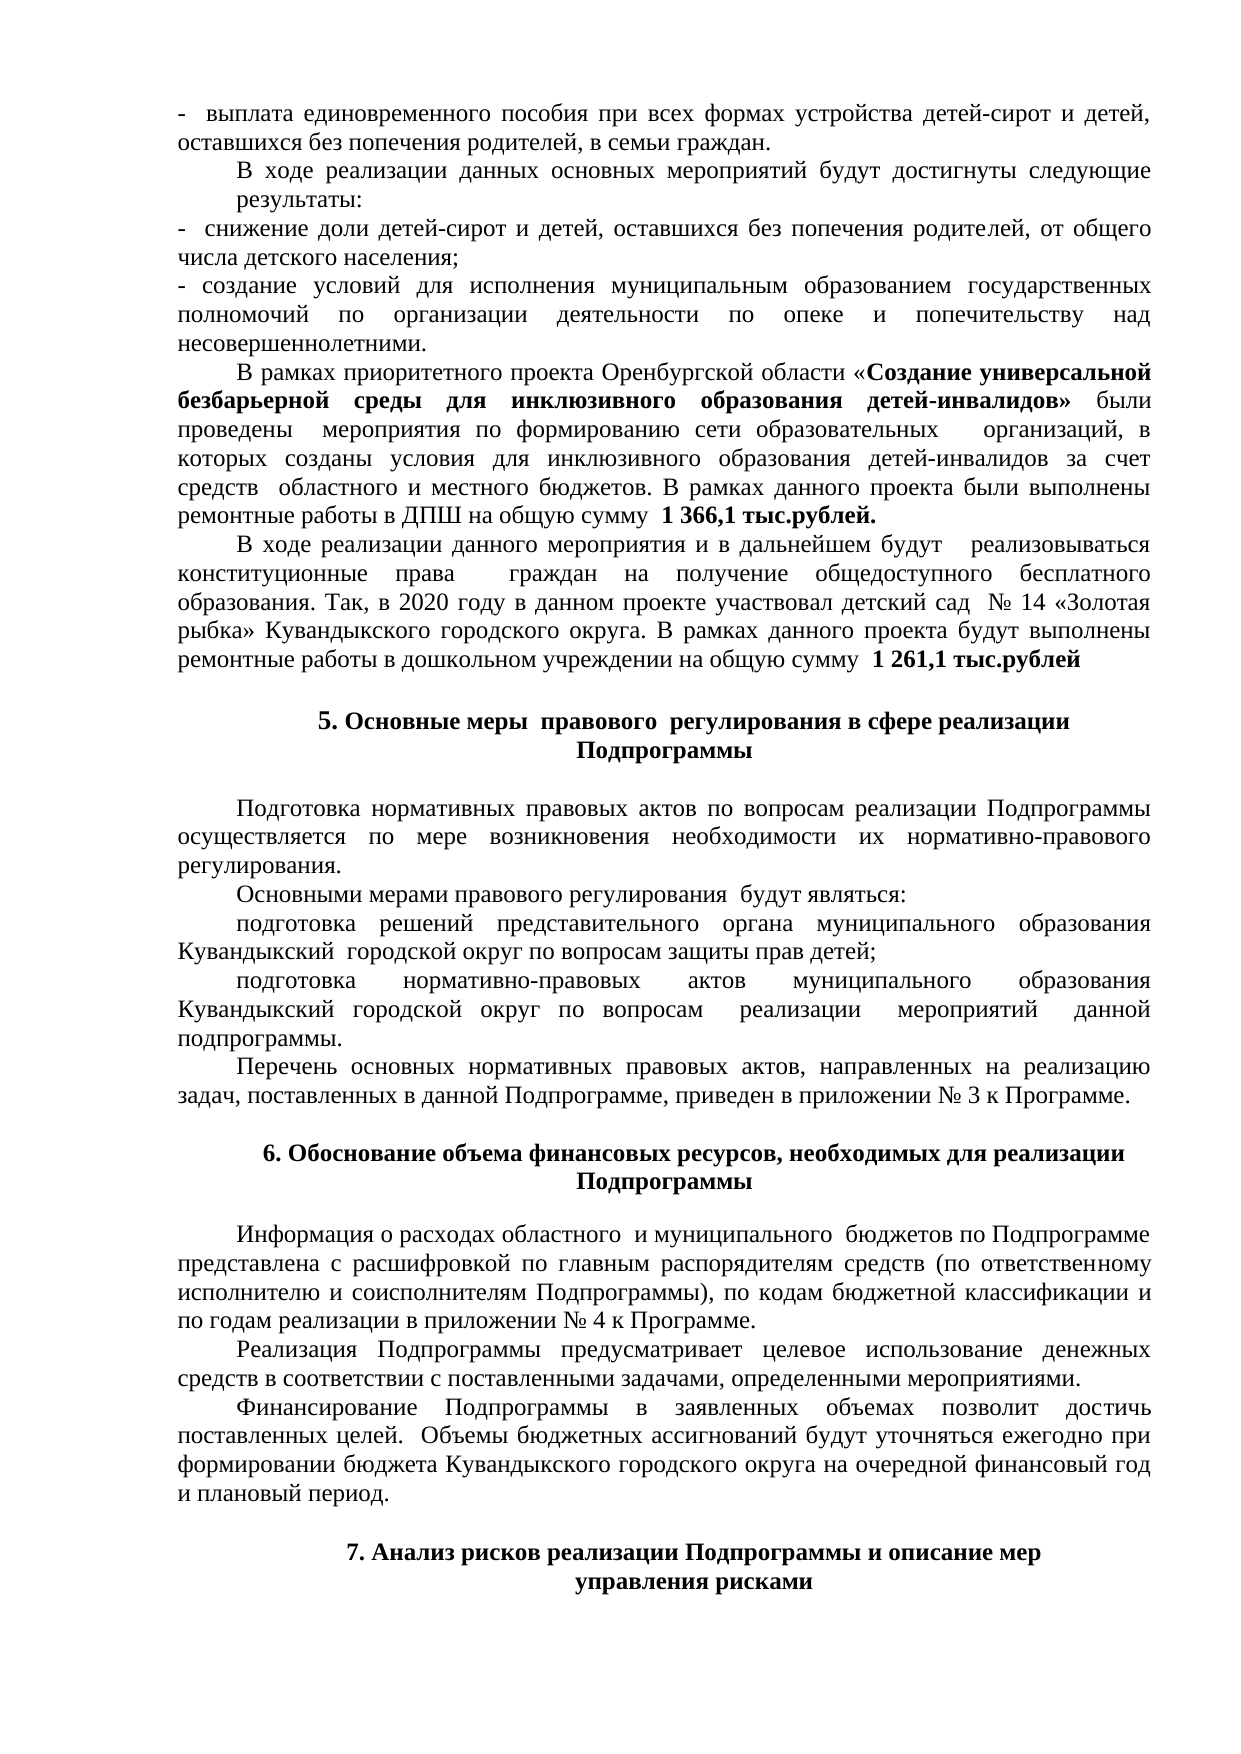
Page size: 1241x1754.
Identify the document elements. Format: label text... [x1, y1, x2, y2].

text 6. Обоснование объема финансовых ресурсов, необходимых для реализации Подпрограммы [177, 1138, 1152, 1195]
text - снижение доли детей-сирот и детей, оставшихся без попечения родителей, от общего числа детского населения; [177, 213, 1152, 270]
text управления рисками [177, 1566, 1152, 1595]
text - выплата единовременного пособия при всех формах устройства детей-сирот и детей, оставшихся без попечения родителей, в семьи граждан. [177, 98, 1152, 155]
text 5. Основные меры правового регулирования в сфере реализации Подпрограммы [177, 704, 1152, 764]
text В ходе реализации данного мероприятия и в дальнейшем будут реализовываться конституционные права граждан на получение общедоступного бесплатного образования. Так, в 2020 году в данном проекте участвовал детский сад № 14 «Золотая рыбка» Кувандыкского городского округа. В рамках данного проекта будут выполнены ремонтные работы в дошкольном учреждении на общую сумму 1 261,1 тыс.рублей [177, 529, 1152, 673]
text Реализация Подпрограммы предусматривает целевое использование денежных средств в соответствии с поставленными задачами, определенными мероприятиями. [177, 1334, 1152, 1392]
text Основными мерами правового регулирования будут являться: [177, 879, 1152, 908]
text 7. Анализ рисков реализации Подпрограммы и описание мер [177, 1537, 1152, 1566]
text подготовка решений представительного органа муниципального образования Кувандыкский городской округ по вопросам защиты прав детей; [177, 908, 1152, 965]
text В ходе реализации данных основных мероприятий будут достигнуты следующие результаты: [236, 155, 1152, 213]
text - создание условий для исполнения муниципальным образованием государственных полномочий по организации деятельности по опеке и попечительству над несовершеннолетними. [177, 270, 1152, 357]
text Перечень основных нормативных правовых актов, направленных на реализацию задач, поставленных в данной Подпрограмме, приведен в приложении № 3 к Программе. [177, 1051, 1152, 1109]
text В рамках приоритетного проекта Оренбургской области «Создание универсальной безбарьерной среды для инклюзивного образования детей-инвалидов» были проведены мероприятия по формированию сети образовательных организаций, в которых созданы условия для инклюзивного образования детей-инвалидов за счет средств областного и местного бюджетов. В рамках данного проекта были выполнены ремонтные работы в ДПШ на общую сумму 1 366,1 тыс.рублей. [177, 357, 1152, 529]
text Подготовка нормативных правовых актов по вопросам реализации Подпрограммы осуществляется по мере возникновения необходимости их нормативно-правового регулирования. [177, 793, 1152, 879]
text подготовка нормативно-правовых актов муниципального образования Кувандыкский городской округ по вопросам реализации мероприятий данной подпрограммы. [177, 965, 1152, 1051]
text Финансирование Подпрограммы в заявленных объемах позволит достичь поставленных целей. Объемы бюджетных ассигнований будут уточняться ежегодно при формировании бюджета Кувандыкского городского округа на очередной финансовый год и плановый период. [177, 1392, 1152, 1507]
text Информация о расходах областного и муниципального бюджетов по Подпрограмме представлена с расшифровкой по главным распорядителям средств (по ответственному исполнителю и соисполнителям Подпрограммы), по кодам бюджетной классификации и по годам реализации в приложении № 4 к Программе. [177, 1219, 1152, 1334]
